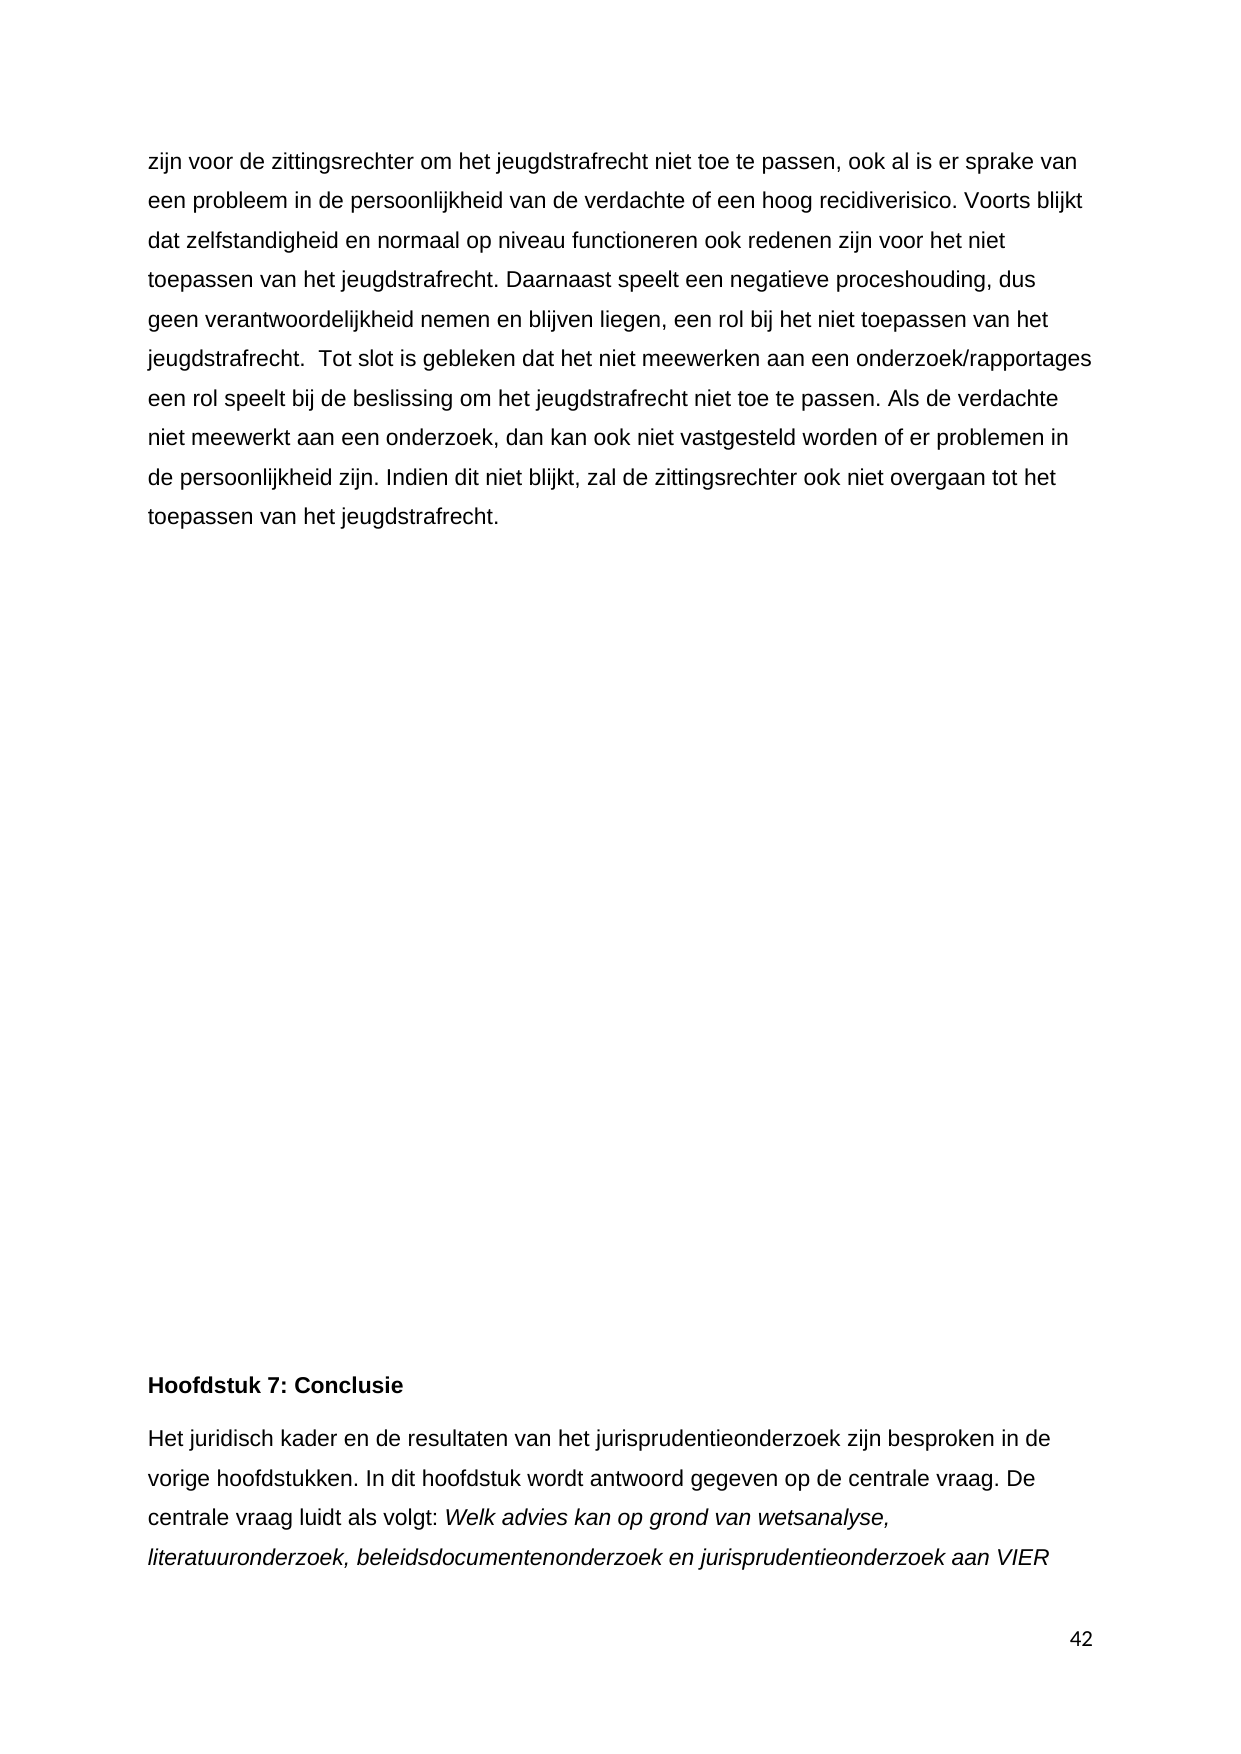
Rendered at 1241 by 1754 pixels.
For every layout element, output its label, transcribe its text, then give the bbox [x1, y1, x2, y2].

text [148, 148, 1093, 529]
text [148, 1425, 1093, 1570]
text Hoofdstuk 7: Conclusie [148, 1372, 1093, 1399]
